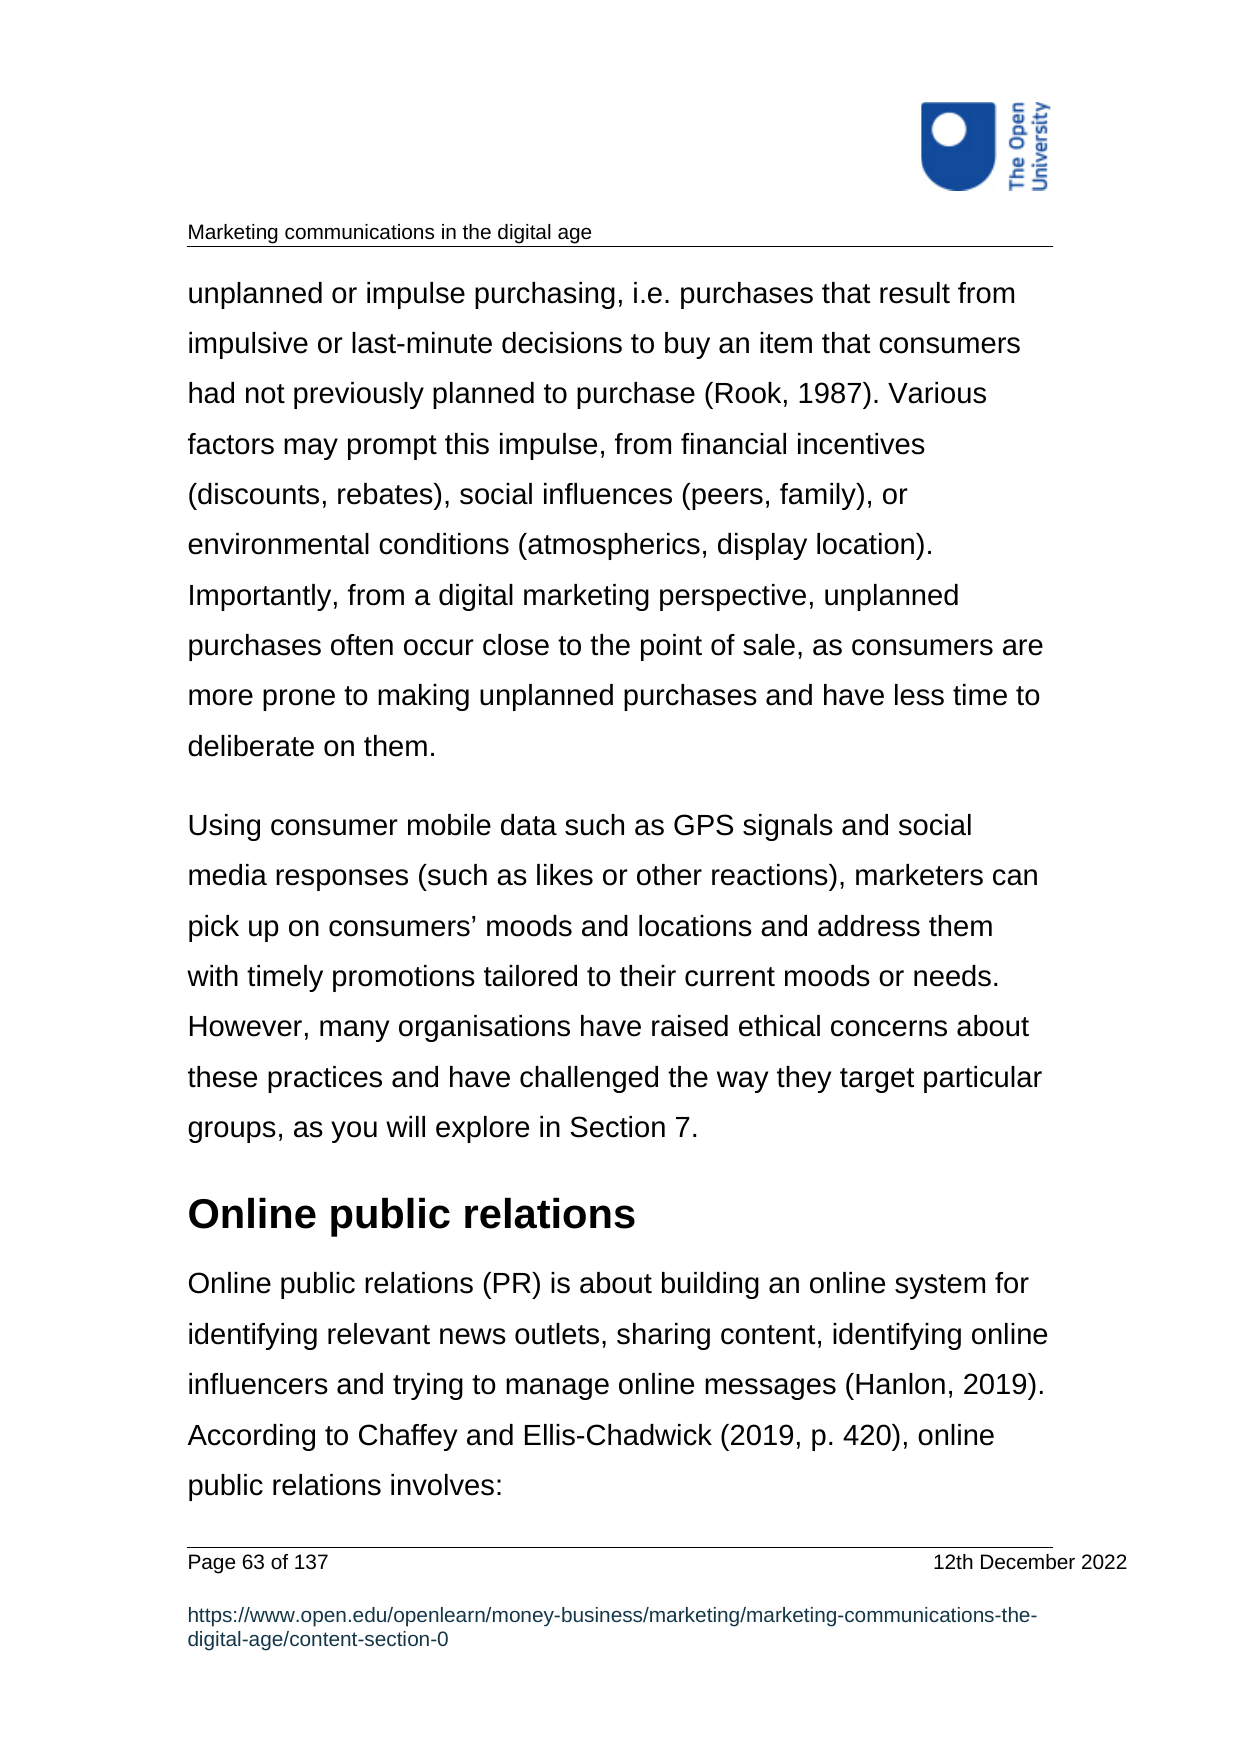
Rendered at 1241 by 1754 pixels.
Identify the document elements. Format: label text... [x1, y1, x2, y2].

text Using consumer mobile data such as GPS signals and social media responses (such as likes or other reactions), marketers can pick up on consumers’ moods and locations and address them with timely promotions tailored to their current moods or needs. However, many organisations have raised ethical concerns about these practices and have challenged the way they target particular groups, as you will explore in Section 7. [187, 808, 1053, 1143]
picture [921, 102, 1052, 191]
subtitle Online public relations [187, 1189, 1053, 1237]
text Online public relations (PR) is about building an online system for identifying relevant news outlets, sharing content, identifying online influencers and trying to manage online messages (Hanlon, 2019). According to Chaffey and Ellis-Chadwick (2019, p. 420), online public relations involves: [187, 1267, 1053, 1501]
